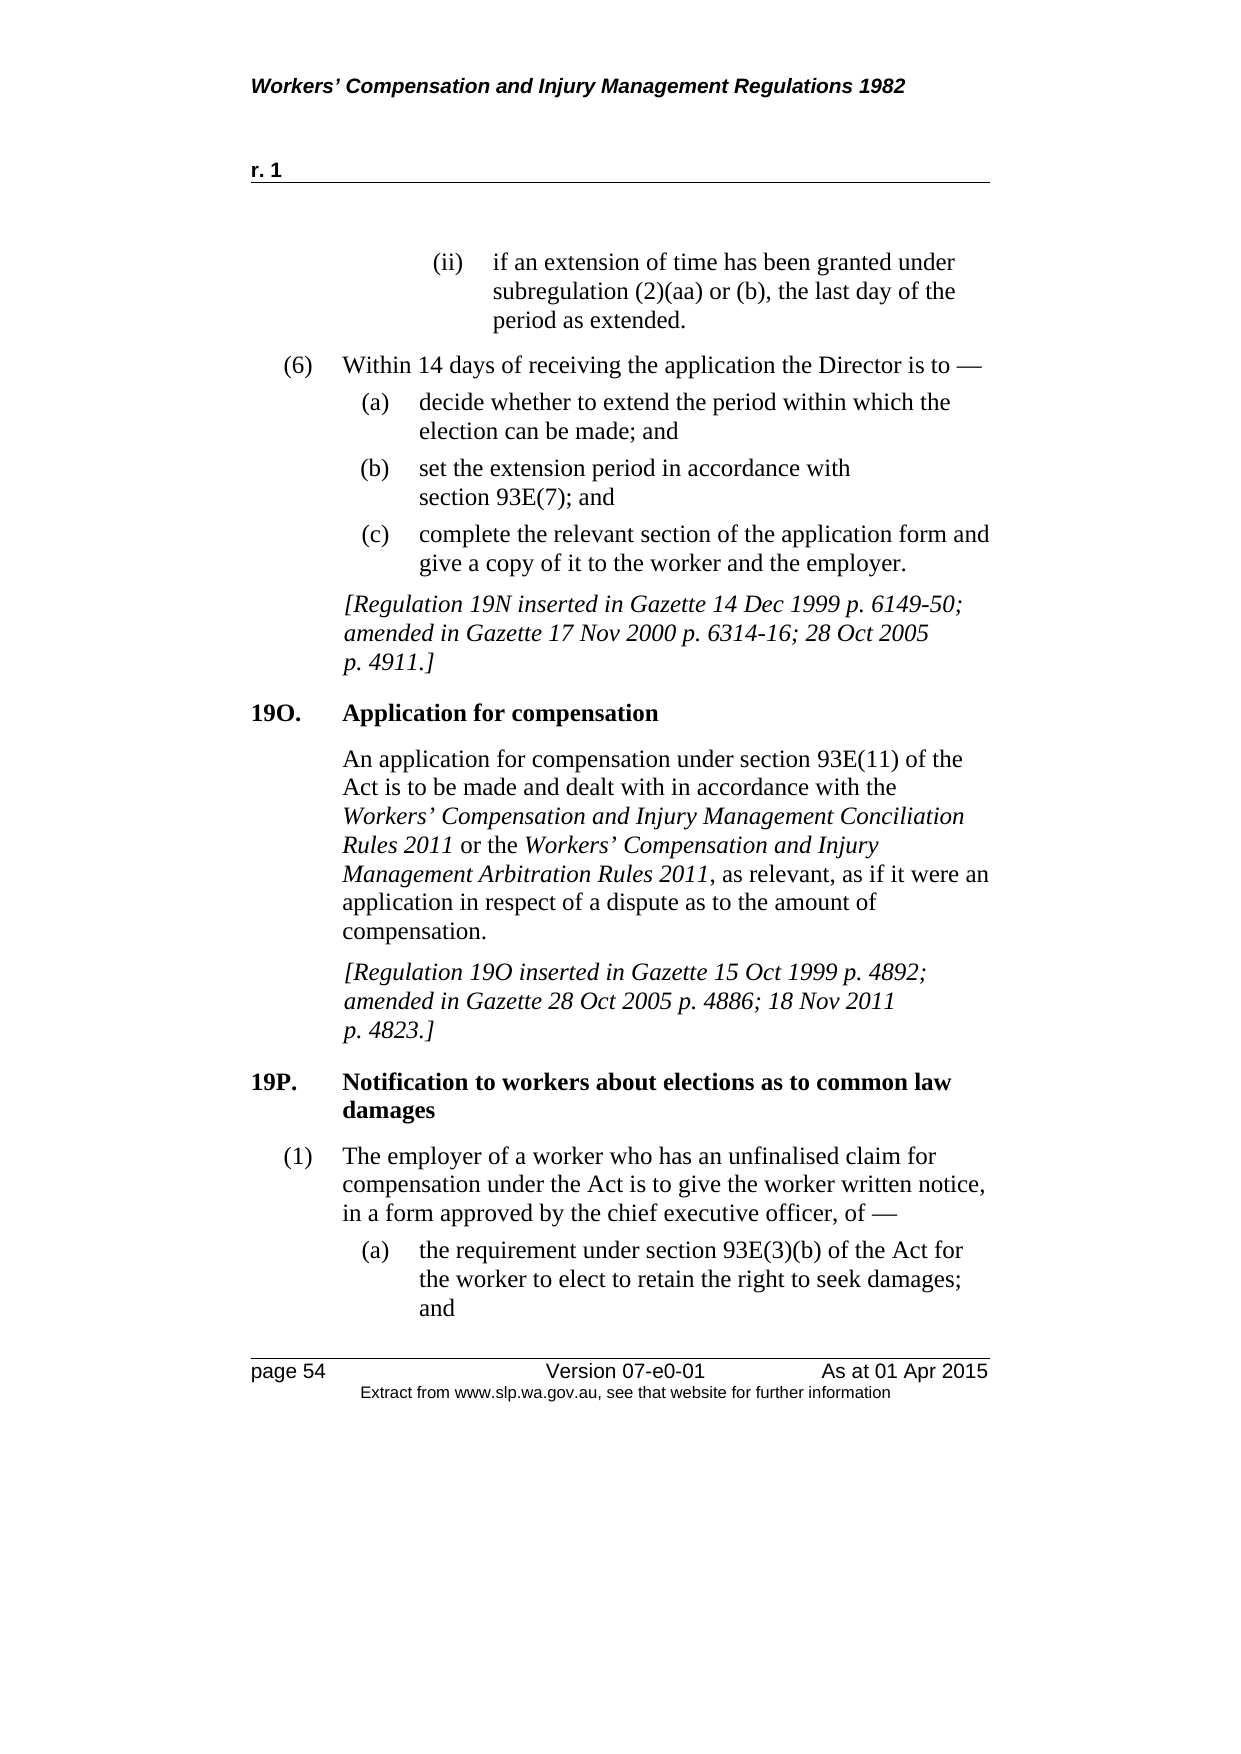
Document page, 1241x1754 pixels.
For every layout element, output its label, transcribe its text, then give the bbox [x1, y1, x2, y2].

text (ii) if an extension of time has been granted under subregulation (2)(aa) or (b), the last day of the period as extended. [251, 247, 990, 334]
text (a) decide whether to extend the period within which the election can be made; and [251, 387, 990, 445]
text (c) complete the relevant section of the application form and give a copy of it to the worker and the employer. [251, 519, 990, 577]
text (6) Within 14 days of receiving the application the Director is to — [251, 350, 990, 379]
text [Regulation 19O inserted in Gazette 15 Oct 1999 p. 4892; amended in Gazette 28 Oct 2005 p. 4886; 18 Nov 2011 p. 4823.] [251, 957, 990, 1044]
text (b) set the extension period in accordance with section 93E(7); and [251, 453, 990, 511]
text [Regulation 19N inserted in Gazette 14 Dec 1999 p. 6149-50; amended in Gazette 17 Nov 2000 p. 6314-16; 28 Oct 2005 p. 4911.] [251, 589, 990, 675]
text (a) the requirement under section 93E(3)(b) of the Act for the worker to elect to retain the right to seek damages; and [251, 1235, 990, 1322]
text (1) The employer of a worker who has an unfinalised claim for compensation under the Act is to give the worker written notice, in a form approved by the chief executive officer, of — [251, 1141, 990, 1227]
subtitle 19O. Application for compensation [251, 698, 990, 727]
subtitle 19P. Notification to workers about elections as to common law damages [251, 1067, 990, 1124]
text An application for compensation under section 93E(11) of the Act is to be made and dealt with in accordance with the Workers’ Compensation and Injury Management Conciliation Rules 2011 or the Workers’ Compensation and Injury Management Arbitration Rules 2011, as relevant, as if it were an application in respect of a dispute as to the amount of compensation. [251, 744, 990, 945]
